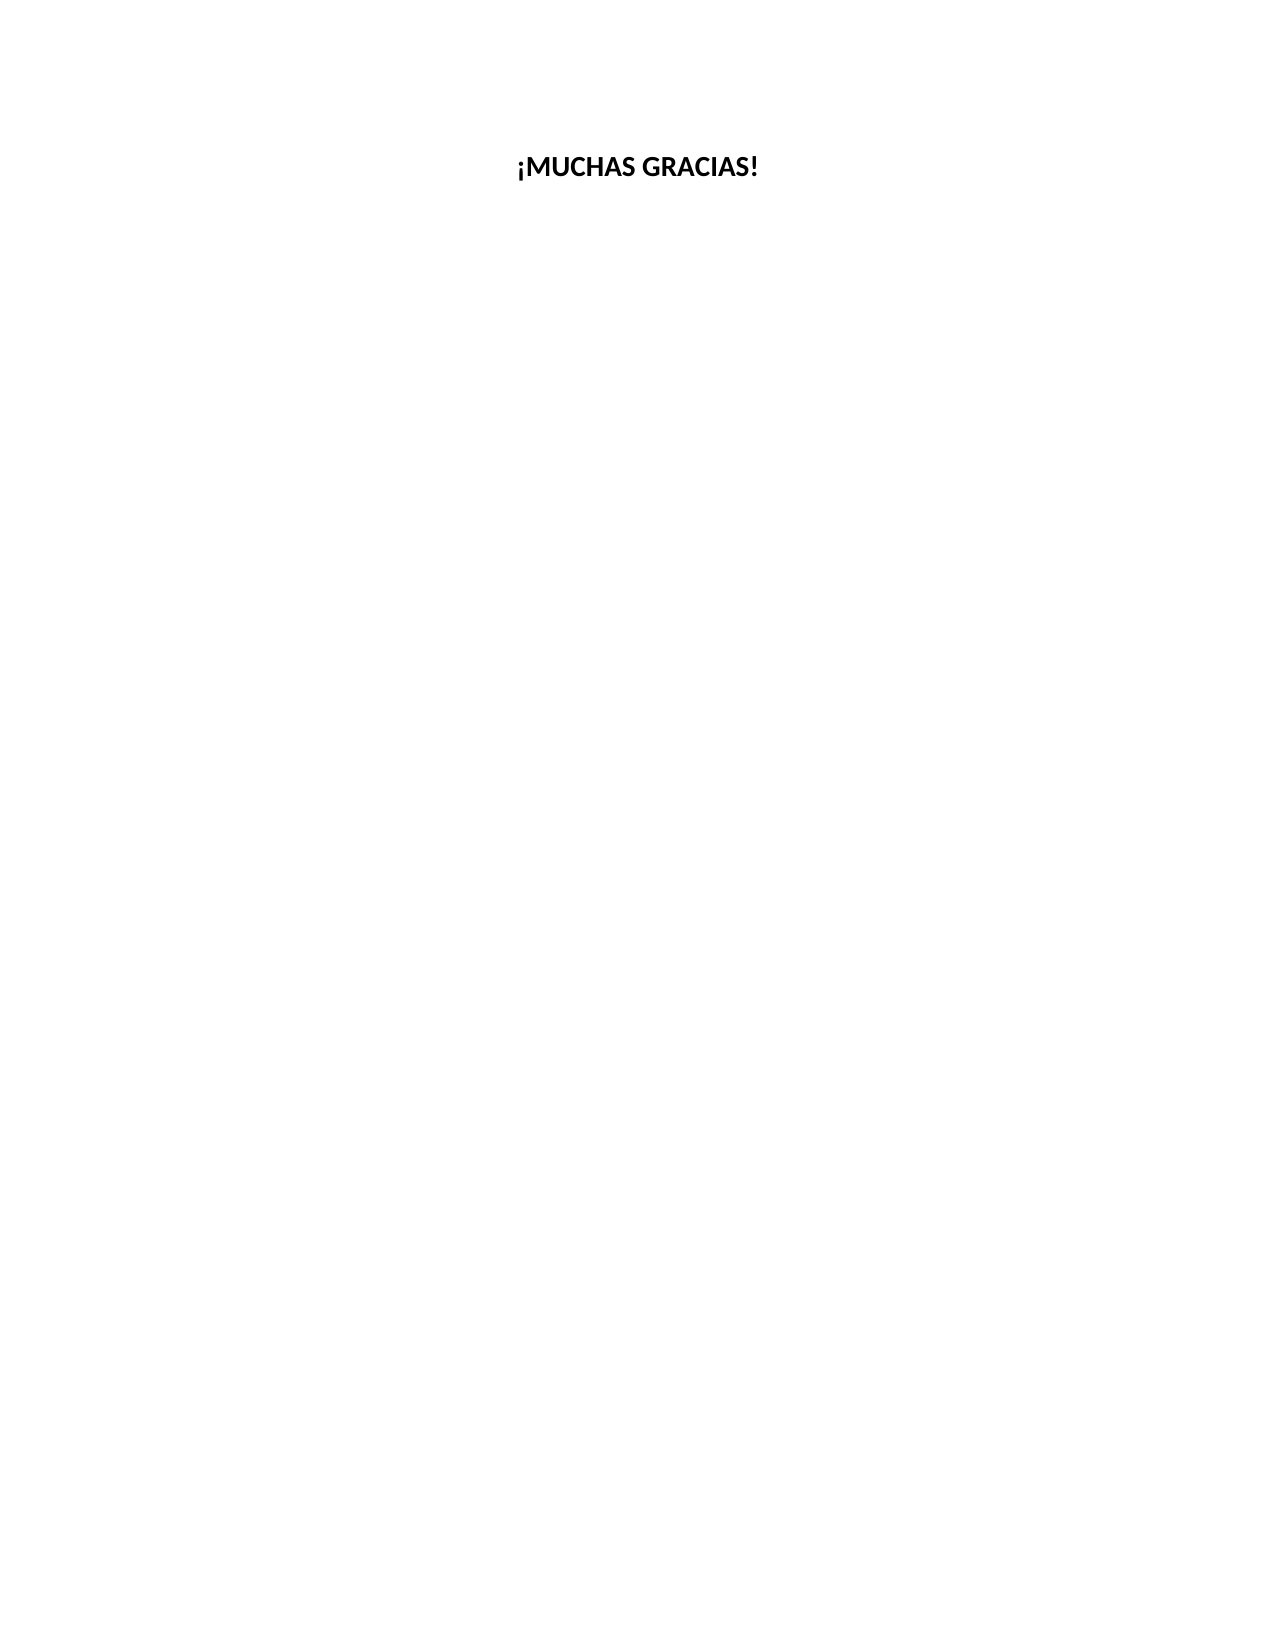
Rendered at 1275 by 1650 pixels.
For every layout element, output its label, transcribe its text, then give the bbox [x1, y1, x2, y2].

text ¡MUCHAS GRACIAS! [177, 148, 1098, 183]
